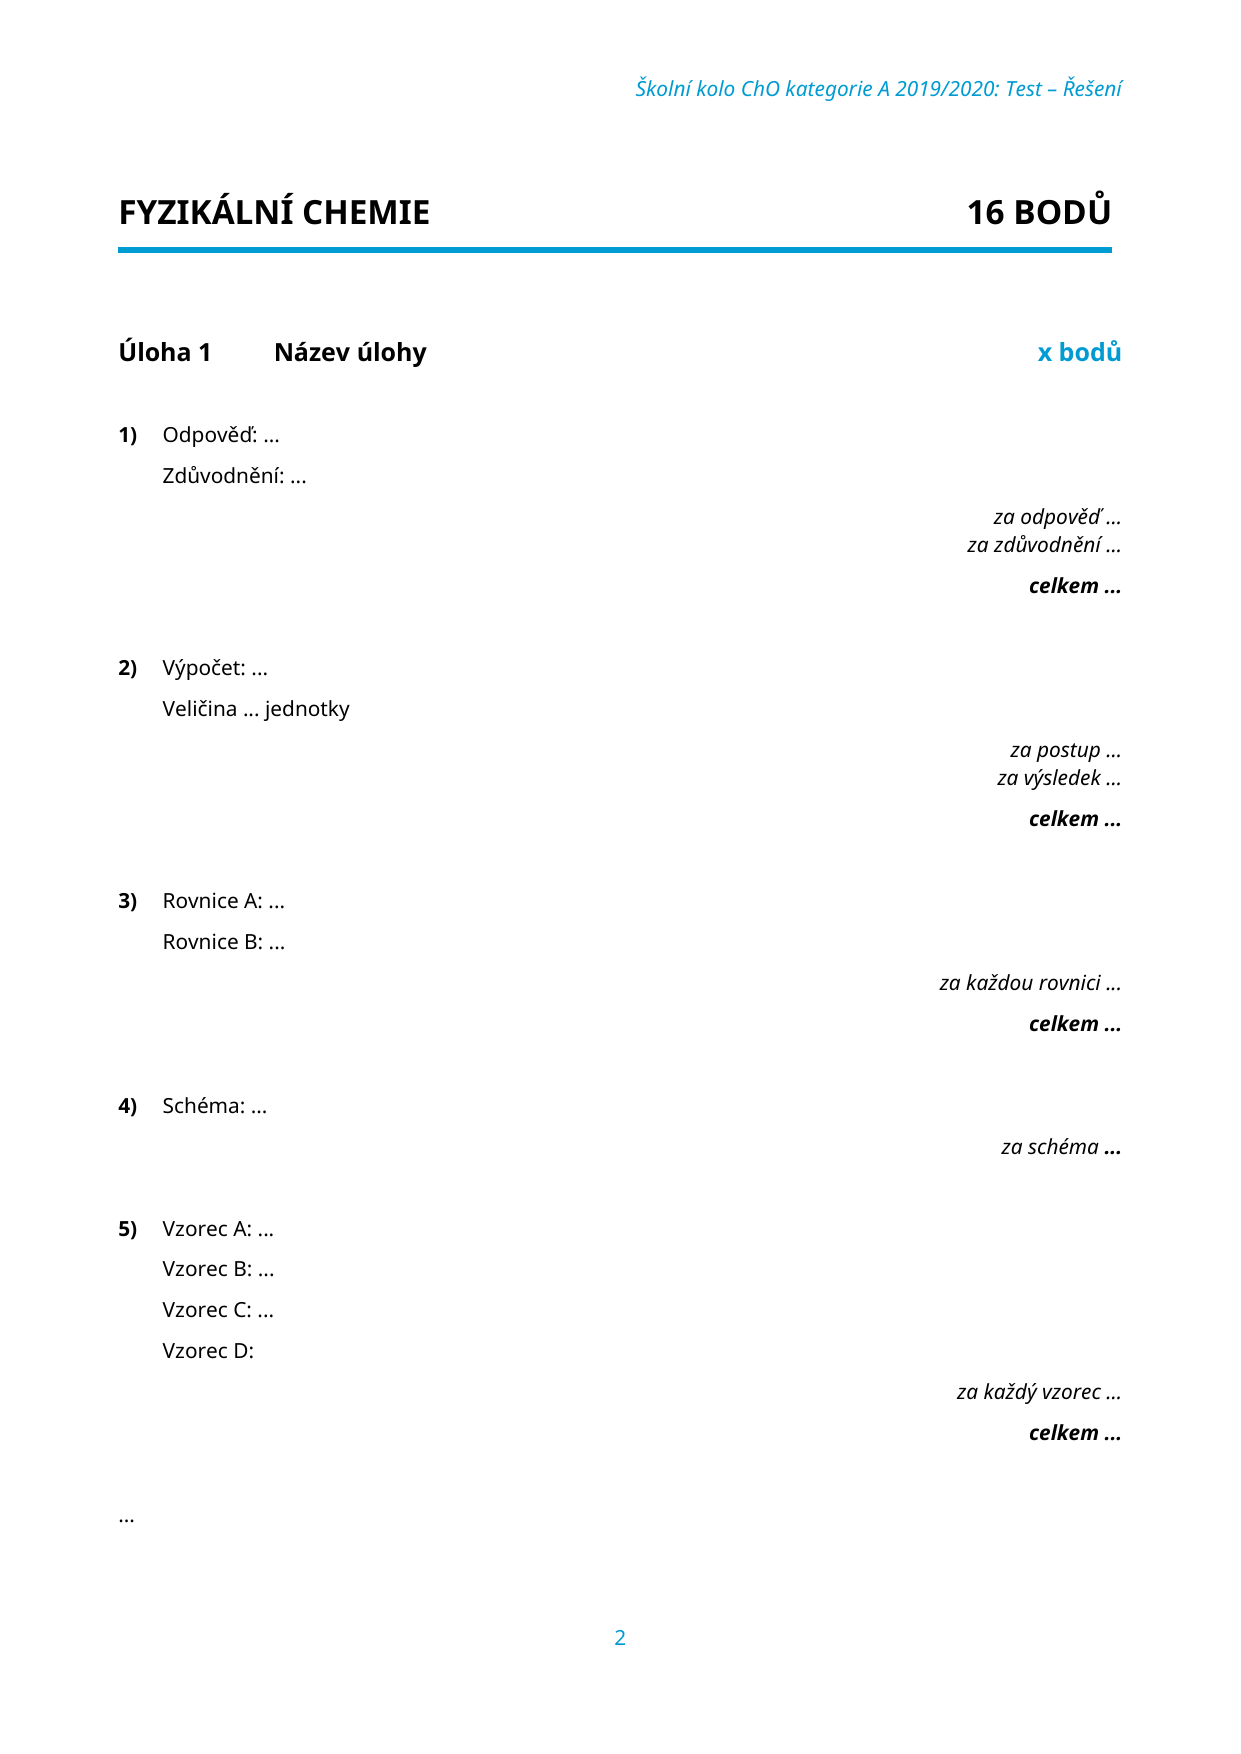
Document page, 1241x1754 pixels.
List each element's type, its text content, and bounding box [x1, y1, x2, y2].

list Vzorec B: ... [162, 1254, 1122, 1283]
list Veličina ... jednotky [162, 694, 1122, 722]
text za každý vzorec ... [118, 1377, 1122, 1406]
table_header x bodů [981, 335, 1122, 379]
text za postup ... za výsledek ... [118, 735, 1122, 792]
list Odpověď: ... [118, 420, 1122, 448]
list celkem ... [162, 1009, 1122, 1037]
table_header 16 BODŮ [797, 189, 1112, 247]
text Výpočet: ... [118, 653, 1122, 681]
list Vzorec D: [162, 1336, 1122, 1365]
text celkem ... [118, 804, 1122, 833]
list za odpověď ... za zdůvodnění ... [118, 502, 1122, 559]
list Rovnice B: ... [162, 927, 1122, 956]
table_header FYZIKÁLNÍ CHEMIE [118, 189, 797, 247]
table_header Název úlohy [274, 335, 981, 379]
list Zdůvodnění: ... [162, 461, 1122, 489]
table_header [118, 335, 273, 379]
text Vzorec A: ... [118, 1214, 1122, 1242]
text celkem ... [118, 1418, 1122, 1447]
text ... [118, 1500, 1122, 1529]
text za schéma ... [118, 1132, 1122, 1160]
list Rovnice A: ... [118, 886, 1122, 914]
text Schéma: ... [118, 1091, 1122, 1119]
list za každou rovnici ... [162, 968, 1122, 996]
list Vzorec C: ... [162, 1296, 1122, 1324]
list celkem ... [118, 571, 1122, 599]
